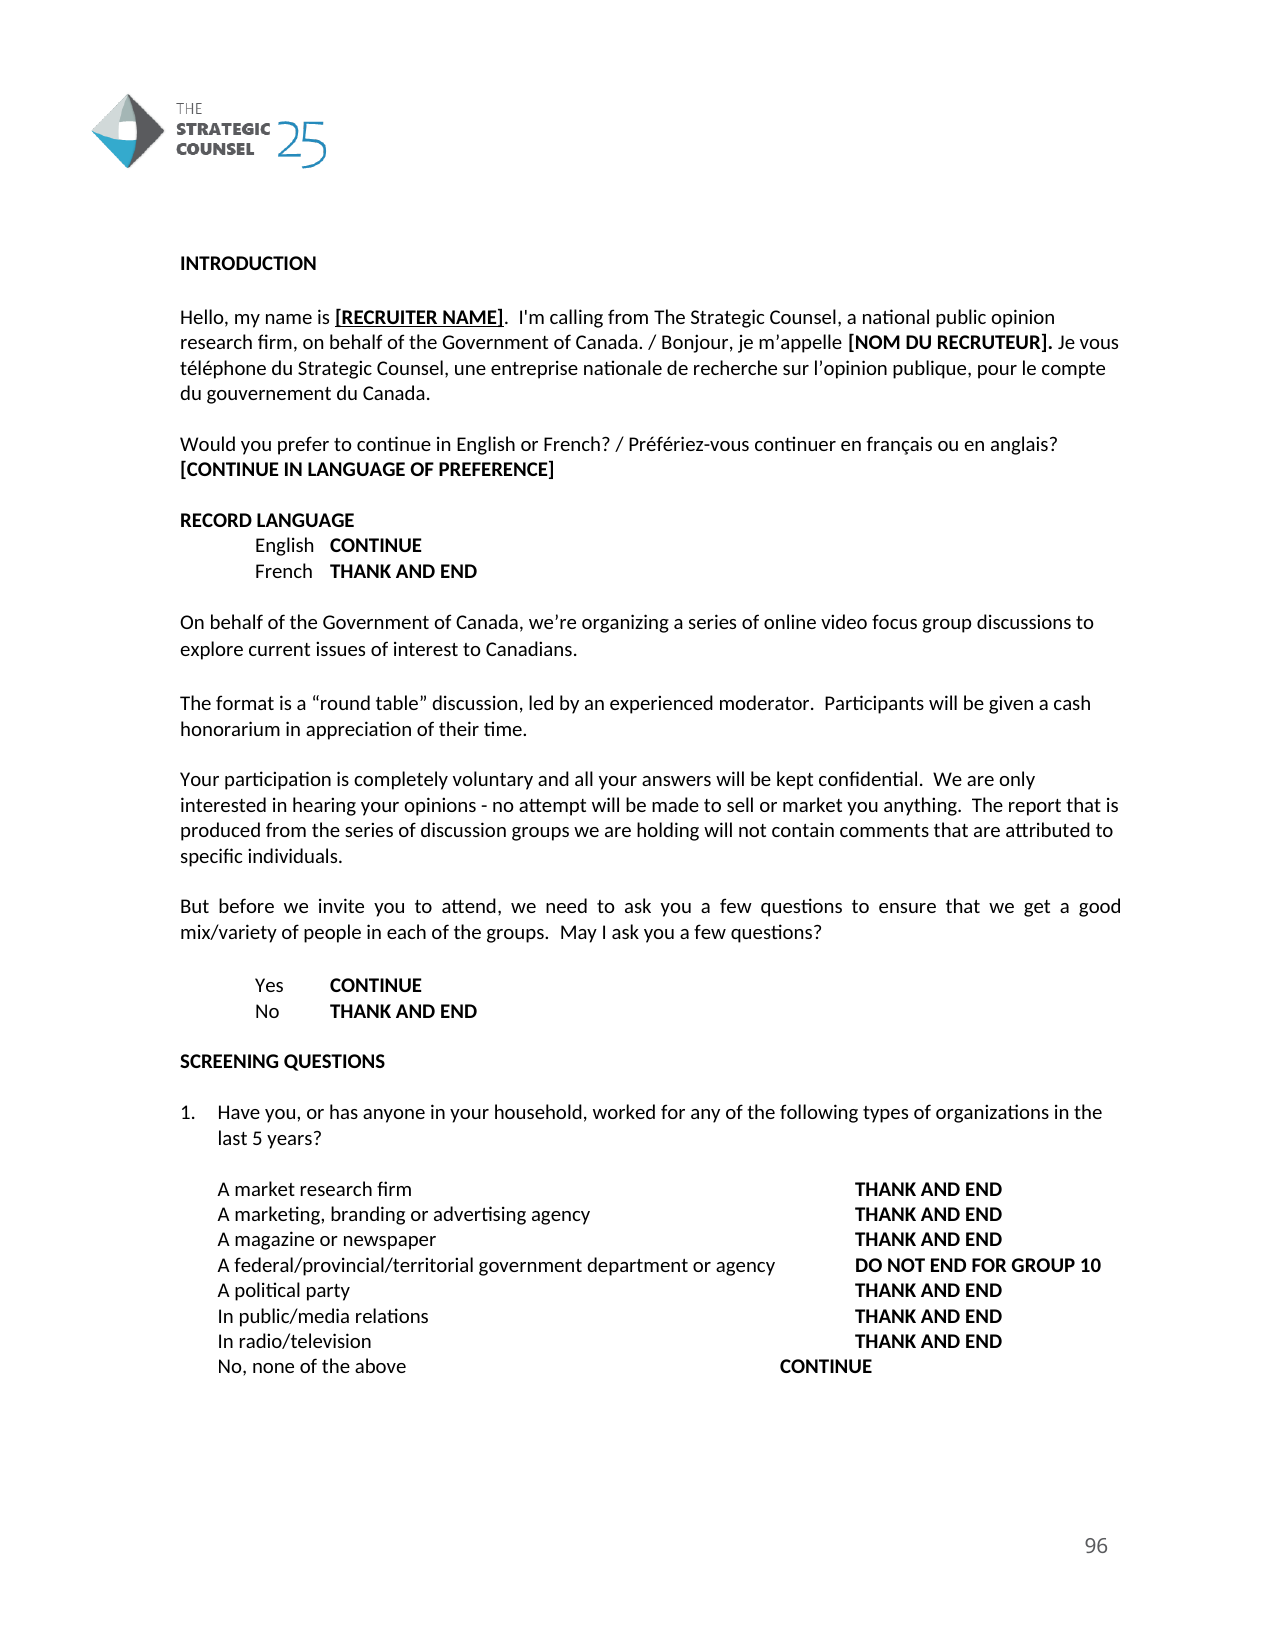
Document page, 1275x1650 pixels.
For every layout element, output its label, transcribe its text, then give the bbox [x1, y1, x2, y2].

text A federal/provincial/territorial government department or agency DO NOT END FOR GROUP 10 [217, 1252, 1125, 1277]
text SCREENING QUESTIONS [180, 1049, 1125, 1074]
text Hello, my name is [RECRUITER NAME]. I'm calling from The Strategic Counsel, a national public opinion research firm, on behalf of the Government of Canada. / Bonjour, je m’appelle [NOM DU RECRUTEUR]. Je vous téléphone du Strategic Counsel, une entreprise nationale de recherche sur l’opinion publique, pour le compte du gouvernement du Canada. [180, 304, 1125, 406]
text RECORD LANGUAGE [180, 507, 1125, 533]
text On behalf of the Government of Canada, we’re organizing a series of online video focus group discussions to explore current issues of interest to Canadians. [180, 609, 1125, 662]
text A magazine or newspaper THANK AND END [217, 1227, 1125, 1252]
text Would you prefer to continue in English or French? / Préfériez-vous continuer en français ou en anglais? [CONTINUE IN LANGUAGE OF PREFERENCE] [180, 431, 1125, 482]
text French THANK AND END [180, 558, 1125, 583]
text INTRODUCTION [180, 250, 1125, 276]
text But before we invite you to attend, we need to ask you a few questions to ensure that we get a good mix/variety of people in each of the groups. May I ask you a few questions? [180, 894, 1125, 944]
text Your participation is completely voluntary and all your answers will be kept confidential. We are only interested in hearing your opinions - no attempt will be made to sell or market you anything. The report that is produced from the series of discussion groups we are holding will not contain comments that are attributed to specific individuals. [180, 767, 1125, 868]
text No THANK AND END [180, 998, 1125, 1023]
text The format is a “round table” discussion, led by an experienced moderator. Participants will be given a cash honorarium in appreciation of their time. [180, 690, 1125, 741]
text In public/media relations THANK AND END [217, 1303, 1125, 1328]
text A political party THANK AND END [217, 1277, 1125, 1303]
text English CONTINUE [180, 533, 1125, 558]
text A marketing, branding or advertising agency THANK AND END [217, 1201, 1125, 1227]
text No, none of the above CONTINUE [217, 1354, 1125, 1379]
picture [91, 72, 445, 215]
list Have you, or has anyone in your household, worked for any of the following types of organizations in the last 5 years? [180, 1099, 1125, 1150]
text Yes CONTINUE [180, 972, 1125, 998]
text In radio/television THANK AND END [217, 1328, 1125, 1354]
text A market research firm THANK AND END [217, 1176, 1125, 1201]
